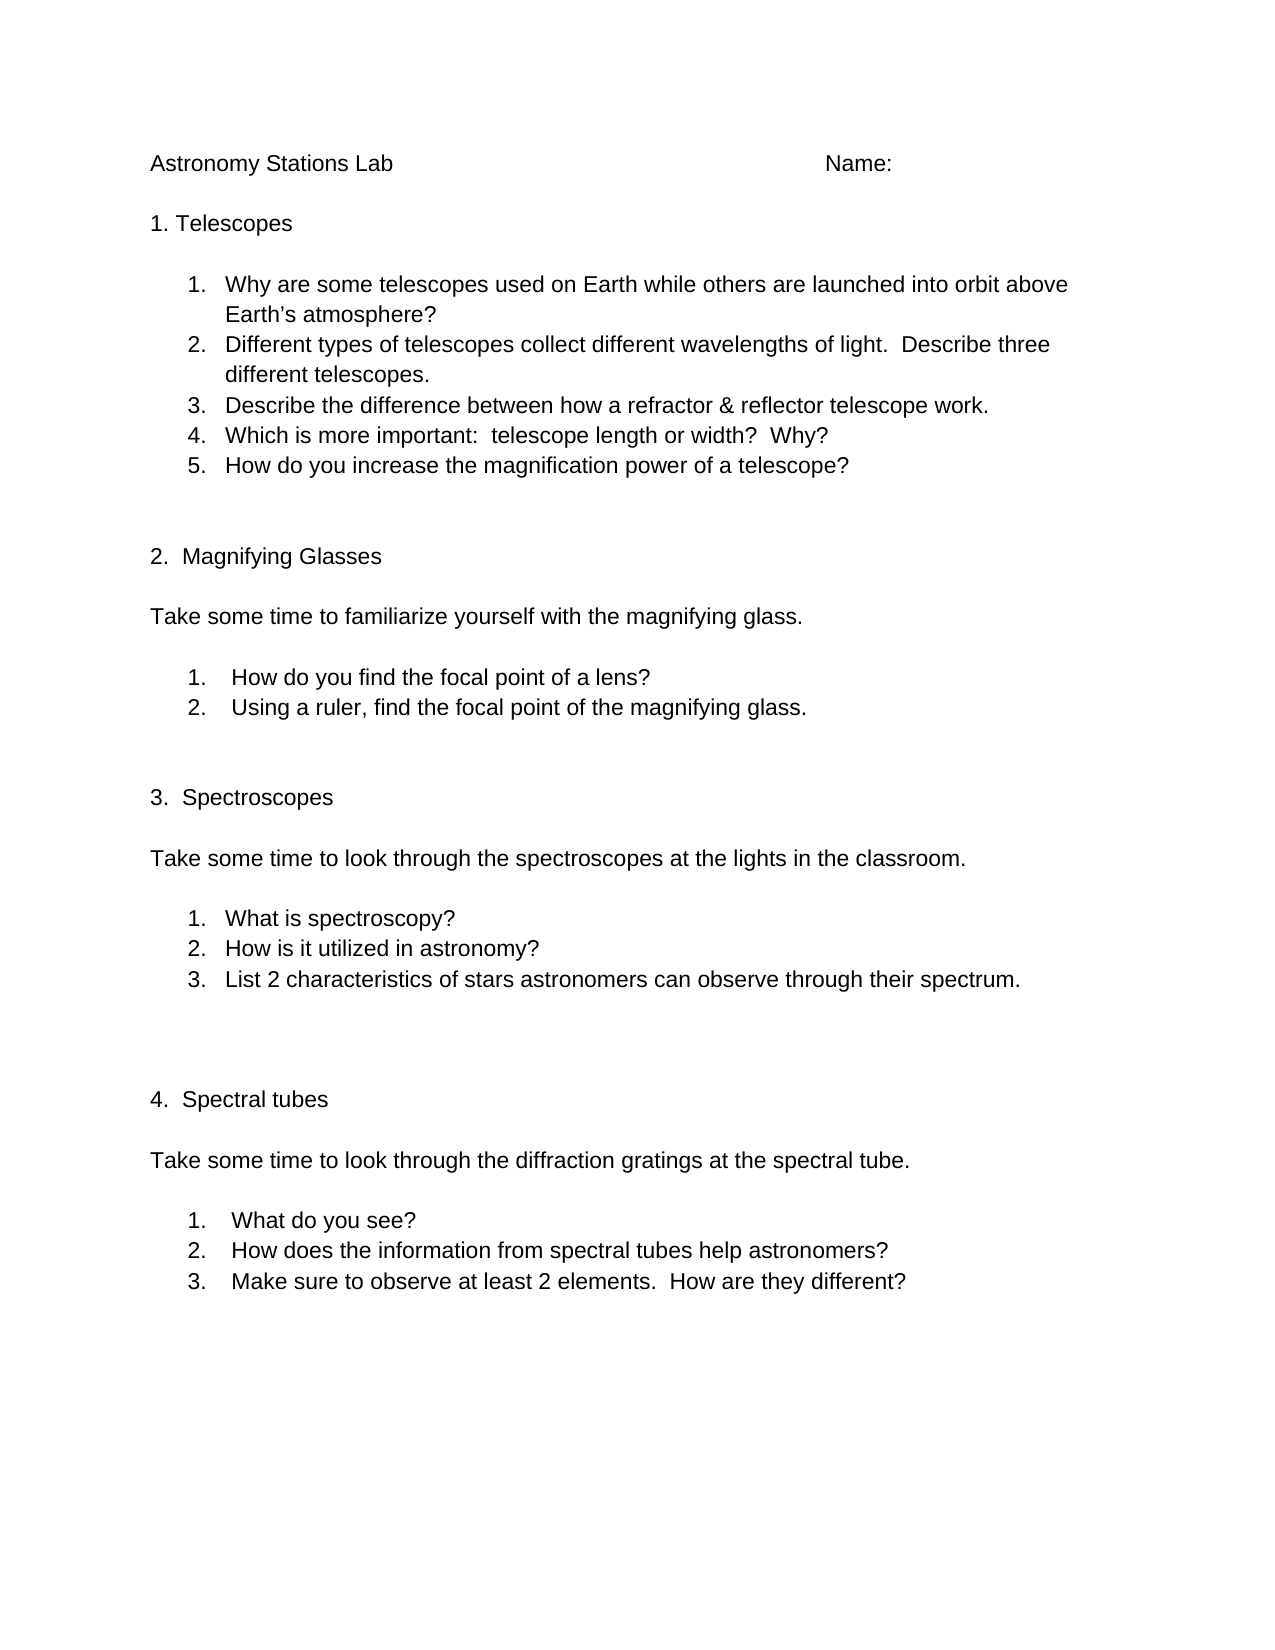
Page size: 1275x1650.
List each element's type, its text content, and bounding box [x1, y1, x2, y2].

list Why are some telescopes used on Earth while others are launched into orbit above Earth’s atmosphere? [187, 271, 1125, 327]
list Different types of telescopes collect different wavelengths of light. Describe three different telescopes. [187, 331, 1125, 388]
list How do you increase the magnification power of a telescope? [187, 452, 1125, 478]
list Which is more important: telescope length or width? Why? [187, 422, 1125, 448]
list Make sure to observe at least 2 elements. How are they different? [187, 1268, 1125, 1294]
text 1. Telescopes [150, 210, 1125, 237]
list How does the information from spectral tubes help astronomers? [187, 1237, 1125, 1264]
text Astronomy Stations Lab Name: [150, 150, 1125, 176]
text 4. Spectral tubes [150, 1086, 1125, 1113]
list How is it utilized in astronomy? [187, 935, 1125, 962]
text 2. Magnifying Glasses [150, 543, 1125, 569]
list Using a ruler, find the focal point of the magnifying glass. [187, 694, 1125, 720]
list What is spectroscopy? [187, 905, 1125, 932]
text Take some time to familiarize yourself with the magnifying glass. [150, 603, 1125, 660]
text 3. Spectroscopes [150, 784, 1125, 811]
list What do you see? [187, 1207, 1125, 1234]
list Describe the difference between how a refractor & reflector telescope work. [187, 392, 1125, 418]
text Take some time to look through the spectroscopes at the lights in the classroom. [150, 845, 1125, 901]
list How do you find the focal point of a lens? [187, 663, 1125, 690]
text Take some time to look through the diffraction gratings at the spectral tube. [150, 1147, 1125, 1173]
list List 2 characteristics of stars astronomers can observe through their spectrum. [187, 966, 1125, 992]
